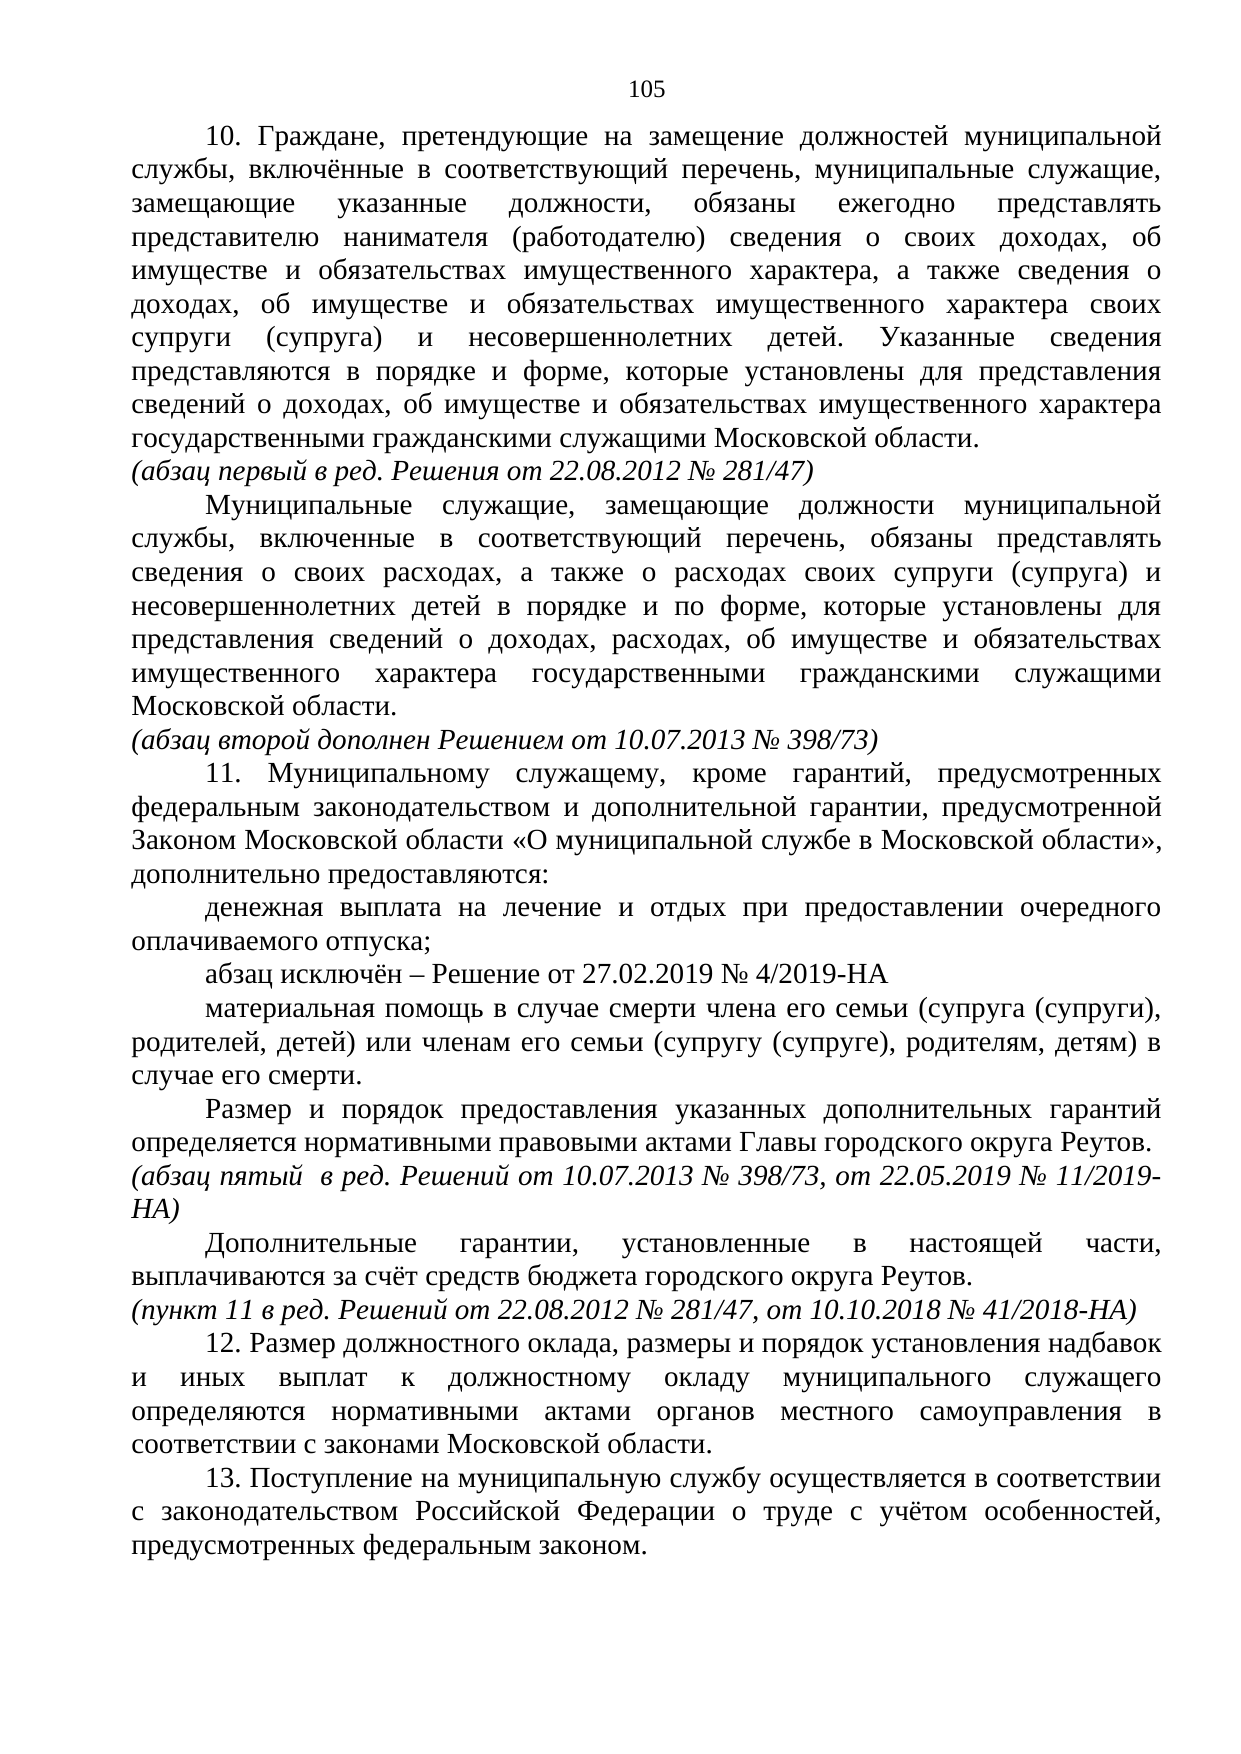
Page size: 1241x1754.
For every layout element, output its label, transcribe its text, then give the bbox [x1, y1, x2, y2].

text 11. Муниципальному служащему, кроме гарантий, предусмотренных федеральным законодательством и дополнительной гарантии, предусмотренной Законом Московской области «О муниципальной службе в Московской области», дополнительно предоставляются: [131, 755, 1162, 889]
subtitle 13. Поступление на муниципальную службу осуществляется в соответствии с законодательством Российской Федерации о труде с учётом особенностей, предусмотренных федеральным законом. [131, 1460, 1162, 1560]
text (абзац первый в ред. Решения от 22.08.2012 № 281/47) [131, 453, 1162, 487]
subtitle Муниципальные служащие, замещающие должности муниципальной службы, включенные в соответствующий перечень, обязаны представлять сведения о своих расходах, а также о расходах своих супруги (супруга) и несовершеннолетних детей в порядке и по форме, которые установлены для представления сведений о доходах, расходах, об имуществе и обязательствах имущественного характера государственными гражданскими служащими Московской области. [131, 487, 1162, 722]
text Размер и порядок предоставления указанных дополнительных гарантий определяется нормативными правовыми актами Главы городского округа Реутов. [131, 1091, 1162, 1158]
text материальная помощь в случае смерти члена его семьи (супруга (супруги), родителей, детей) или членам его семьи (супругу (супруге), родителям, детям) в случае его смерти. [131, 990, 1162, 1091]
subtitle (абзац пятый в ред. Решений от 10.07.2013 № 398/73, от 22.05.2019 № 11/2019-НА) [131, 1158, 1162, 1225]
text 12. Размер должностного оклада, размеры и порядок установления надбавок и иных выплат к должностному окладу муниципального служащего определяются нормативными актами органов местного самоуправления в соответствии с законами Московской области. [131, 1326, 1162, 1460]
text Дополнительные гарантии, установленные в настоящей части, выплачиваются за счёт средств бюджета городского округа Реутов. [131, 1225, 1162, 1292]
text 10. Граждане, претендующие на замещение должностей муниципальной службы, включённые в соответствующий перечень, муниципальные служащие, замещающие указанные должности, обязаны ежегодно представлять представителю нанимателя (работодателю) сведения о своих доходах, об имуществе и обязательствах имущественного характера, а также сведения о доходах, об имуществе и обязательствах имущественного характера своих супруги (супруга) и несовершеннолетних детей. Указанные сведения представляются в порядке и форме, которые установлены для представления сведений о доходах, об имуществе и обязательствах имущественного характера государственными гражданскими служащими Московской области. [131, 118, 1162, 453]
text абзац исключён – Решение от 27.02.2019 № 4/2019-НА [131, 957, 1162, 990]
text (пункт 11 в ред. Решений от 22.08.2012 № 281/47, от 10.10.2018 № 41/2018-НА) [131, 1292, 1162, 1326]
text денежная выплата на лечение и отдых при предоставлении очередного оплачиваемого отпуска; [131, 889, 1162, 957]
subtitle (абзац второй дополнен Решением от 10.07.2013 № 398/73) [131, 722, 1162, 755]
